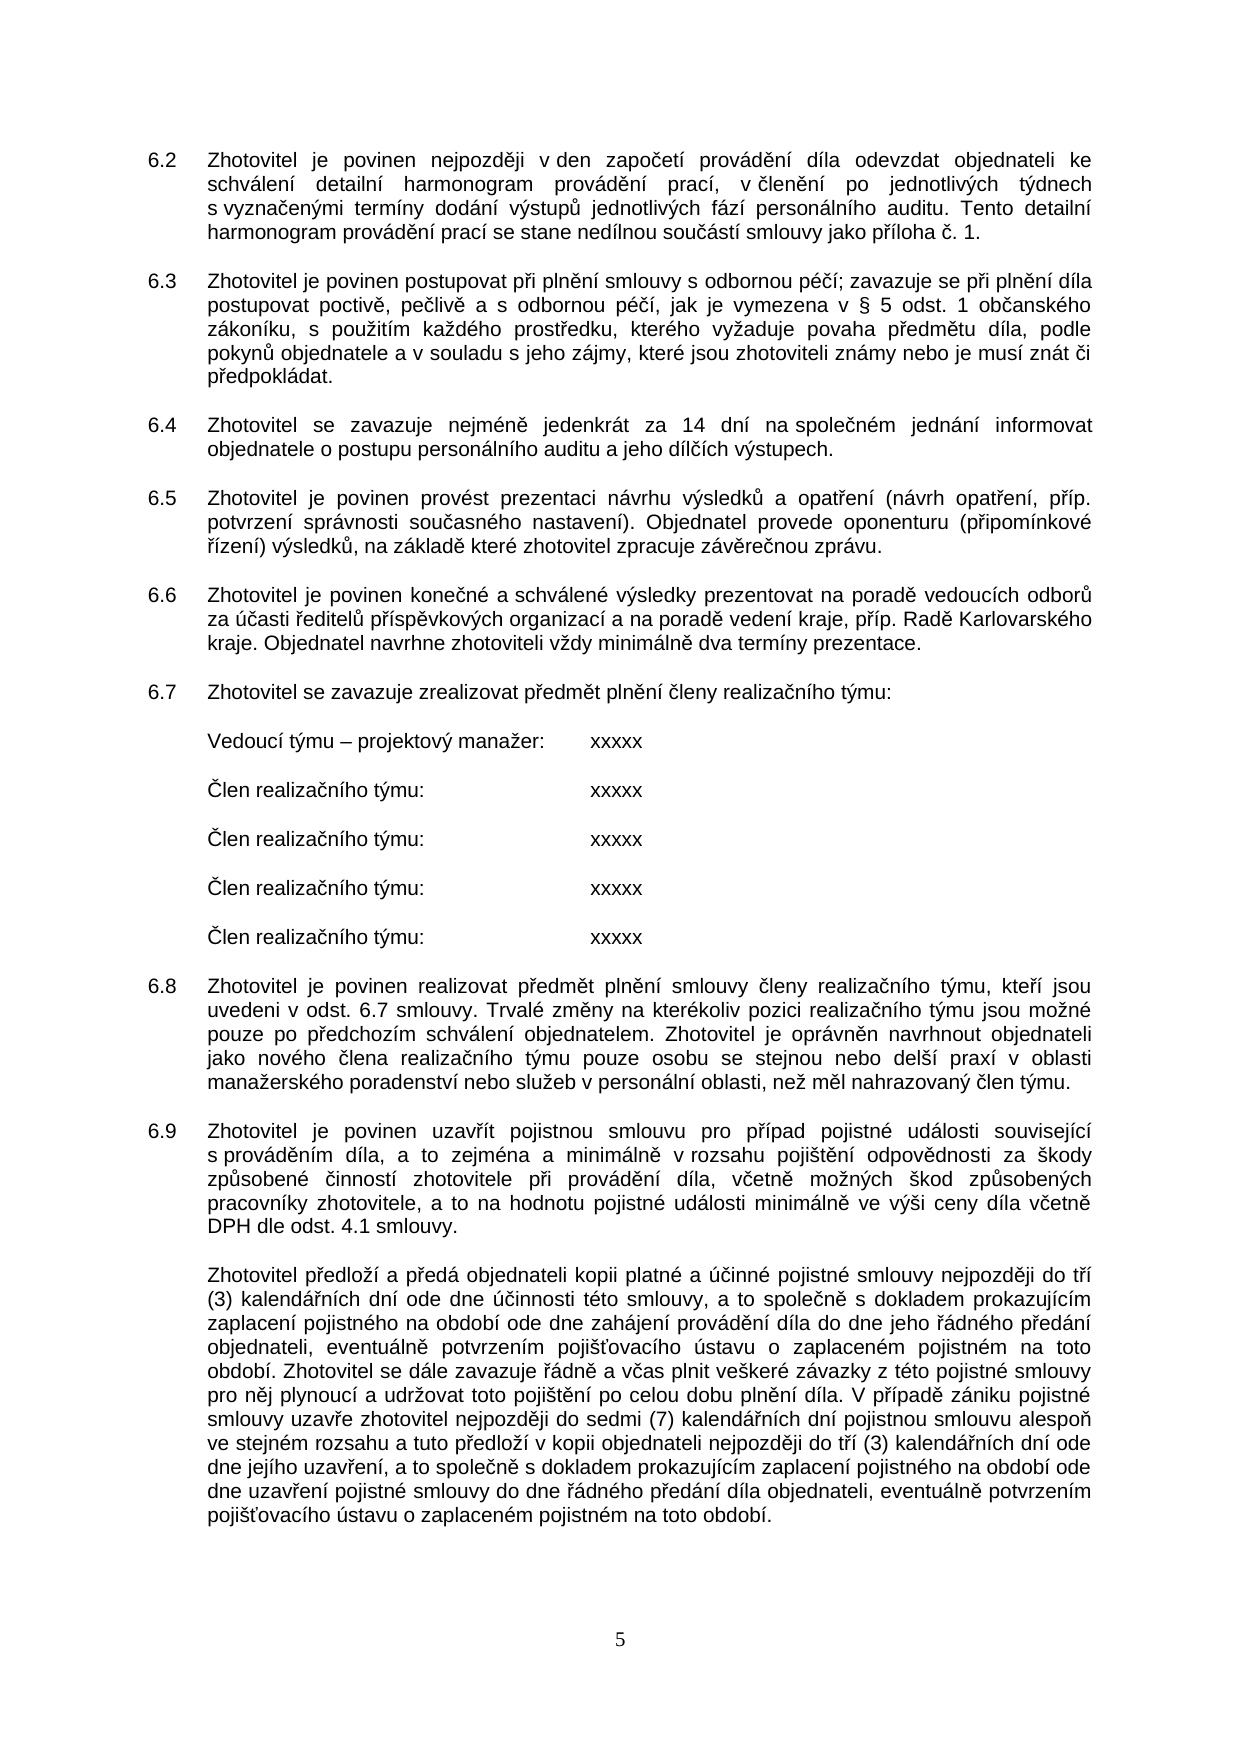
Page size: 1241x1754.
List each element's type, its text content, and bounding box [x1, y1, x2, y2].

list Zhotovitel se zavazuje zrealizovat předmět plnění členy realizačního týmu: [148, 680, 1093, 704]
text Člen realizačního týmu: xxxxx [207, 827, 1093, 851]
text Člen realizačního týmu: xxxxx [207, 925, 1093, 949]
list Zhotovitel je povinen konečné a schválené výsledky prezentovat na poradě vedoucích odborů za účasti ředitelů příspěvkových organizací a na poradě vedení kraje, příp. Radě Karlovarského kraje. Objednatel navrhne zhotoviteli vždy minimálně dva termíny prezentace. [148, 583, 1093, 655]
list Zhotovitel se zavazuje nejméně jedenkrát za 14 dní na společném jednání informovat objednatele o postupu personálního auditu a jeho dílčích výstupech. [148, 413, 1093, 461]
text Vedoucí týmu – projektový manažer: xxxxx [207, 729, 1093, 753]
list Zhotovitel je povinen nejpozději v den započetí provádění díla odevzdat objednateli ke schválení detailní harmonogram provádění prací, v členění po jednotlivých týdnech s vyznačenými termíny dodání výstupů jednotlivých fází personálního auditu. Tento detailní harmonogram provádění prací se stane nedílnou součástí smlouvy jako příloha č. 1. [148, 148, 1093, 243]
text Člen realizačního týmu: xxxxx [207, 778, 1093, 802]
text Člen realizačního týmu: xxxxx [207, 876, 1093, 900]
list Zhotovitel je povinen postupovat při plnění smlouvy s odbornou péčí; zavazuje se při plnění díla postupovat poctivě, pečlivě a s odbornou péčí, jak je vymezena v § 5 odst. 1 občanského zákoníku, s použitím každého prostředku, kterého vyžaduje povaha předmětu díla, podle pokynů objednatele a v souladu s jeho zájmy, které jsou zhotoviteli známy nebo je musí znát či předpokládat. [148, 268, 1093, 388]
list Zhotovitel je povinen provést prezentaci návrhu výsledků a opatření (návrh opatření, příp. potvrzení správnosti současného nastavení). Objednatel provede oponenturu (připomínkové řízení) výsledků, na základě které zhotovitel zpracuje závěrečnou zprávu. [148, 486, 1093, 558]
text Zhotovitel předloží a předá objednateli kopii platné a účinné pojistné smlouvy nejpozději do tří (3) kalendářních dní ode dne účinnosti této smlouvy, a to společně s dokladem prokazujícím zaplacení pojistného na období ode dne zahájení provádění díla do dne jeho řádného předání objednateli, eventuálně potvrzením pojišťovacího ústavu o zaplaceném pojistném na toto období. Zhotovitel se dále zavazuje řádně a včas plnit veškeré závazky z této pojistné smlouvy pro něj plynoucí a udržovat toto pojištění po celou dobu plnění díla. V případě zániku pojistné smlouvy uzavře zhotovitel nejpozději do sedmi (7) kalendářních dní pojistnou smlouvu alespoň ve stejném rozsahu a tuto předloží v kopii objednateli nejpozději do tří (3) kalendářních dní ode dne jejího uzavření, a to společně s dokladem prokazujícím zaplacení pojistného na období ode dne uzavření pojistné smlouvy do dne řádného předání díla objednateli, eventuálně potvrzením pojišťovacího ústavu o zaplaceném pojistném na toto období. [207, 1263, 1093, 1527]
list Zhotovitel je povinen realizovat předmět plnění smlouvy členy realizačního týmu, kteří jsou uvedeni v odst. 6.7 smlouvy. Trvalé změny na kterékoliv pozici realizačního týmu jsou možné pouze po předchozím schválení objednatelem. Zhotovitel je oprávněn navrhnout objednateli jako nového člena realizačního týmu pouze osobu se stejnou nebo delší praxí v oblasti manažerského poradenství nebo služeb v personální oblasti, než měl nahrazovaný člen týmu. [148, 974, 1093, 1093]
list Zhotovitel je povinen uzavřít pojistnou smlouvu pro případ pojistné události související s prováděním díla, a to zejména a minimálně v rozsahu pojištění odpovědnosti za škody způsobené činností zhotovitele při provádění díla, včetně možných škod způsobených pracovníky zhotovitele, a to na hodnotu pojistné události minimálně ve výši ceny díla včetně DPH dle odst. 4.1 smlouvy. [148, 1118, 1093, 1238]
